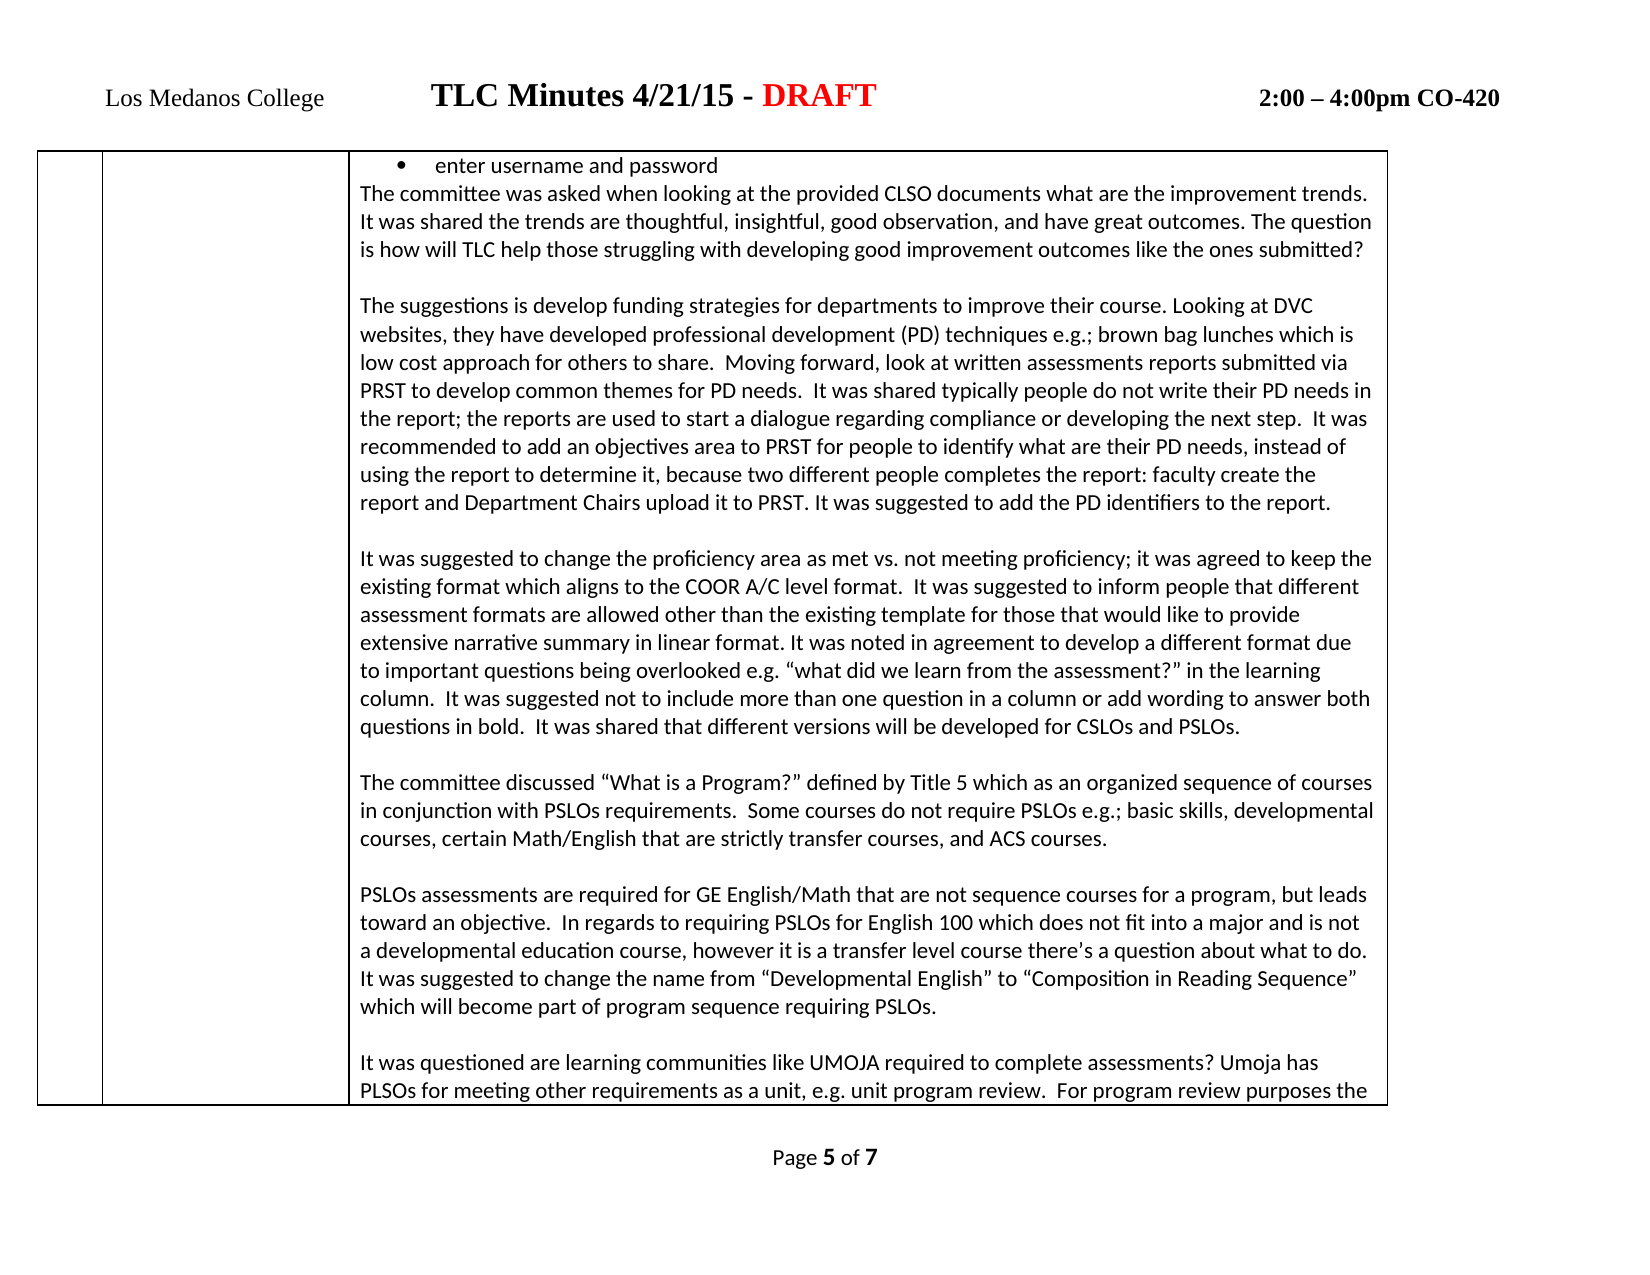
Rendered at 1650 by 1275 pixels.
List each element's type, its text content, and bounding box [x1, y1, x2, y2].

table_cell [103, 152, 348, 1104]
table_cell 9 [38, 152, 102, 1104]
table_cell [350, 152, 1387, 1104]
